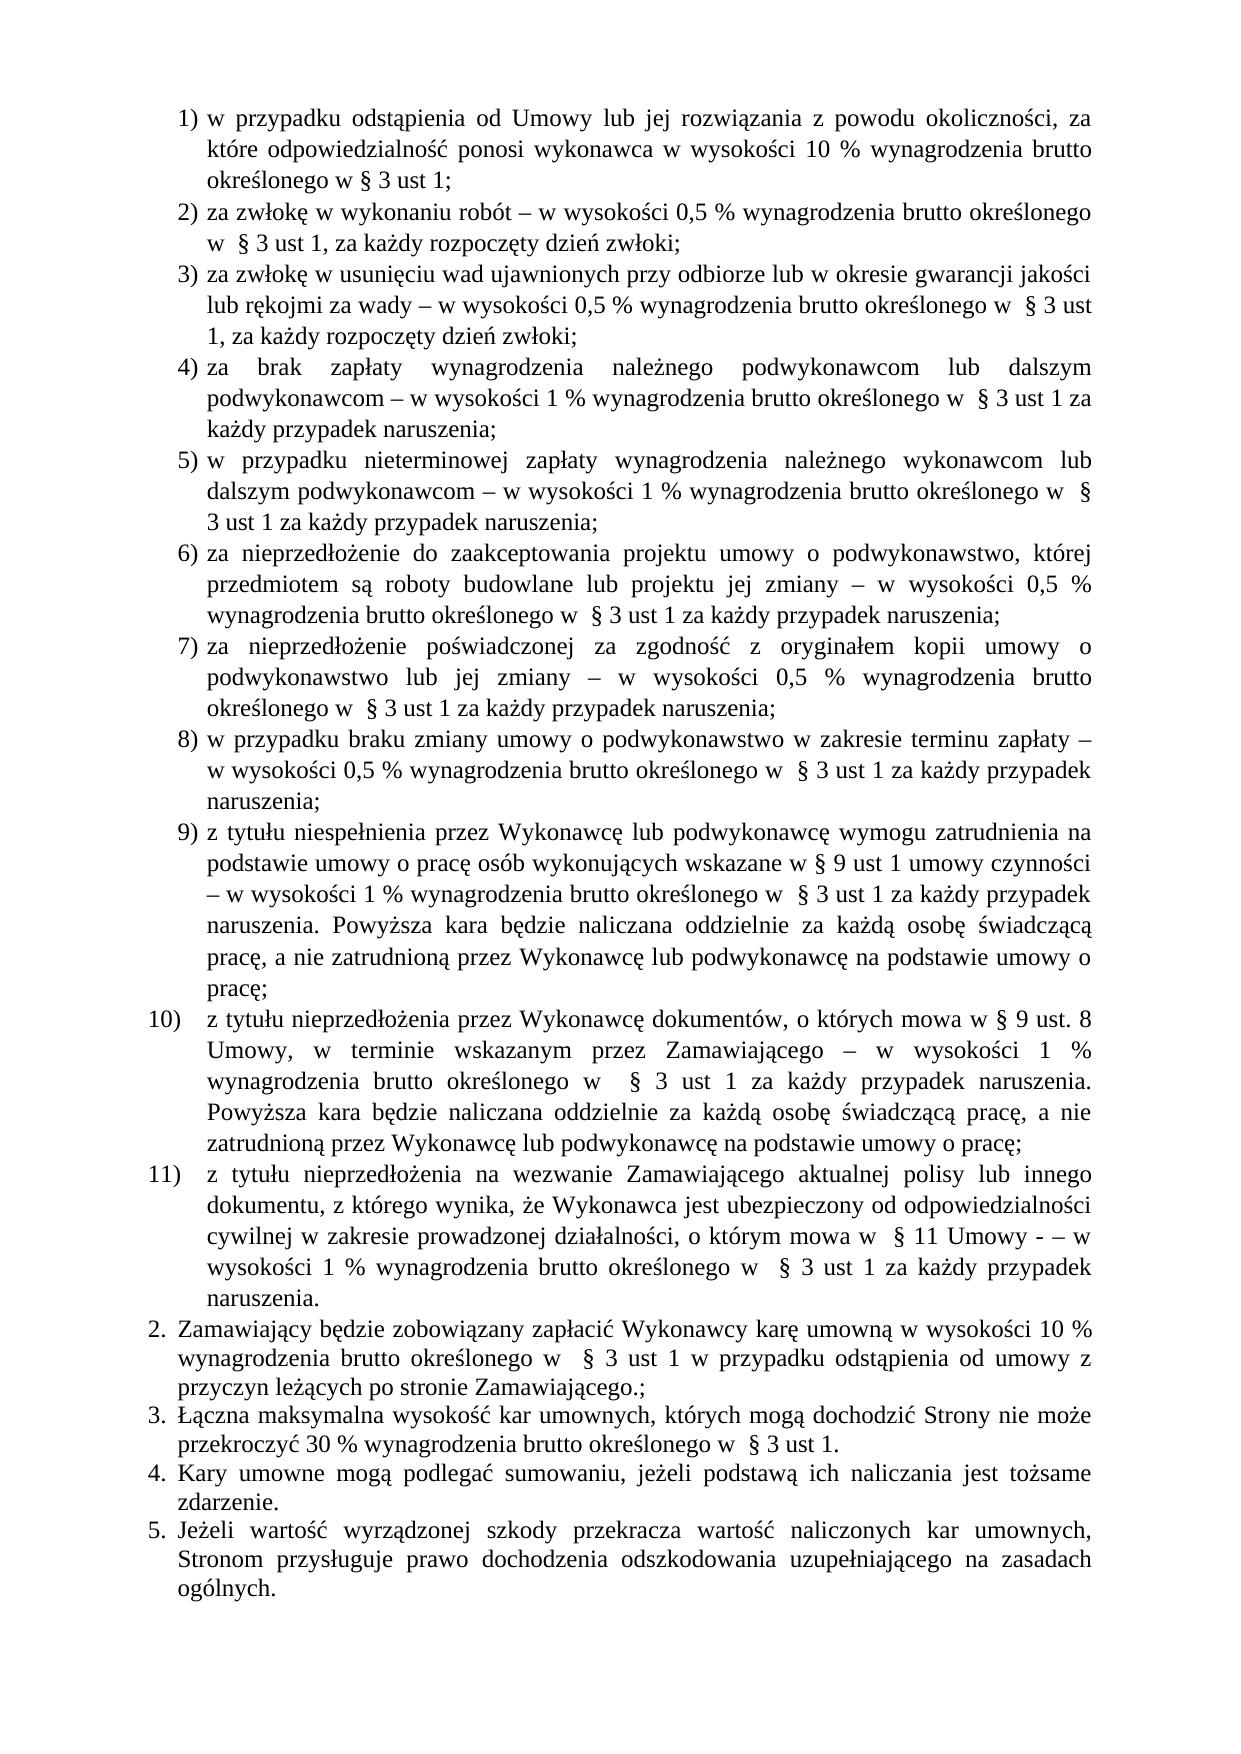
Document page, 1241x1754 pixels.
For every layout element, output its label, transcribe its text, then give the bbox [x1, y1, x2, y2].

list z tytułu nieprzedłożenia na wezwanie Zamawiającego aktualnej polisy lub innego dokumentu, z którego wynika, że Wykonawca jest ubezpieczony od odpowiedzialności cywilnej w zakresie prowadzonej działalności, o którym mowa w § 11 Umowy - – w wysokości 1 % wynagrodzenia brutto określonego w § 3 ust 1 za każdy przypadek naruszenia. [148, 1159, 1093, 1312]
list Zamawiający będzie zobowiązany zapłacić Wykonawcy karę umowną w wysokości 10 % wynagrodzenia brutto określonego w § 3 ust 1 w przypadku odstąpienia od umowy z przyczyn leżących po stronie Zamawiającego.; [148, 1314, 1093, 1400]
list w przypadku nieterminowej zapłaty wynagrodzenia należnego wykonawcom lub dalszym podwykonawcom – w wysokości 1 % wynagrodzenia brutto określonego w § 3 ust 1 za każdy przypadek naruszenia; [177, 445, 1093, 536]
list Kary umowne mogą podlegać sumowaniu, jeżeli podstawą ich naliczania jest tożsame zdarzenie. [148, 1458, 1093, 1515]
list za nieprzedłożenie do zaakceptowania projektu umowy o podwykonawstwo, której przedmiotem są roboty budowlane lub projektu jej zmiany – w wysokości 0,5 % wynagrodzenia brutto określonego w § 3 ust 1 za każdy przypadek naruszenia; [177, 538, 1093, 629]
list za zwłokę w usunięciu wad ujawnionych przy odbiorze lub w okresie gwarancji jakości lub rękojmi za wady – w wysokości 0,5 % wynagrodzenia brutto określonego w § 3 ust 1, za każdy rozpoczęty dzień zwłoki; [177, 259, 1093, 349]
list za brak zapłaty wynagrodzenia należnego podwykonawcom lub dalszym podwykonawcom – w wysokości 1 % wynagrodzenia brutto określonego w § 3 ust 1 za każdy przypadek naruszenia; [177, 352, 1093, 443]
list z tytułu niespełnienia przez Wykonawcę lub podwykonawcę wymogu zatrudnienia na podstawie umowy o pracę osób wykonujących wskazane w § 9 ust 1 umowy czynności – w wysokości 1 % wynagrodzenia brutto określonego w § 3 ust 1 za każdy przypadek naruszenia. Powyższa kara będzie naliczana oddzielnie za każdą osobę świadczącą pracę, a nie zatrudnioną przez Wykonawcę lub podwykonawcę na podstawie umowy o pracę; [177, 817, 1093, 1001]
list w przypadku odstąpienia od Umowy lub jej rozwiązania z powodu okoliczności, za które odpowiedzialność ponosi wykonawca w wysokości 10 % wynagrodzenia brutto określonego w § 3 ust 1; [177, 103, 1093, 194]
list Jeżeli wartość wyrządzonej szkody przekracza wartość naliczonych kar umownych, Stronom przysługuje prawo dochodzenia odszkodowania uzupełniającego na zasadach ogólnych. [148, 1515, 1093, 1602]
list za zwłokę w wykonaniu robót – w wysokości 0,5 % wynagrodzenia brutto określonego w § 3 ust 1, za każdy rozpoczęty dzień zwłoki; [177, 197, 1093, 256]
list w przypadku braku zmiany umowy o podwykonawstwo w zakresie terminu zapłaty – w wysokości 0,5 % wynagrodzenia brutto określonego w § 3 ust 1 za każdy przypadek naruszenia; [177, 724, 1093, 815]
list Łączna maksymalna wysokość kar umownych, których mogą dochodzić Strony nie może przekroczyć 30 % wynagrodzenia brutto określonego w § 3 ust 1. [148, 1400, 1093, 1458]
list z tytułu nieprzedłożenia przez Wykonawcę dokumentów, o których mowa w § 9 ust. 8 Umowy, w terminie wskazanym przez Zamawiającego – w wysokości 1 % wynagrodzenia brutto określonego w § 3 ust 1 za każdy przypadek naruszenia. Powyższa kara będzie naliczana oddzielnie za każdą osobę świadczącą pracę, a nie zatrudnioną przez Wykonawcę lub podwykonawcę na podstawie umowy o pracę; [148, 1004, 1093, 1157]
list za nieprzedłożenie poświadczonej za zgodność z oryginałem kopii umowy o podwykonawstwo lub jej zmiany – w wysokości 0,5 % wynagrodzenia brutto określonego w § 3 ust 1 za każdy przypadek naruszenia; [177, 631, 1093, 722]
